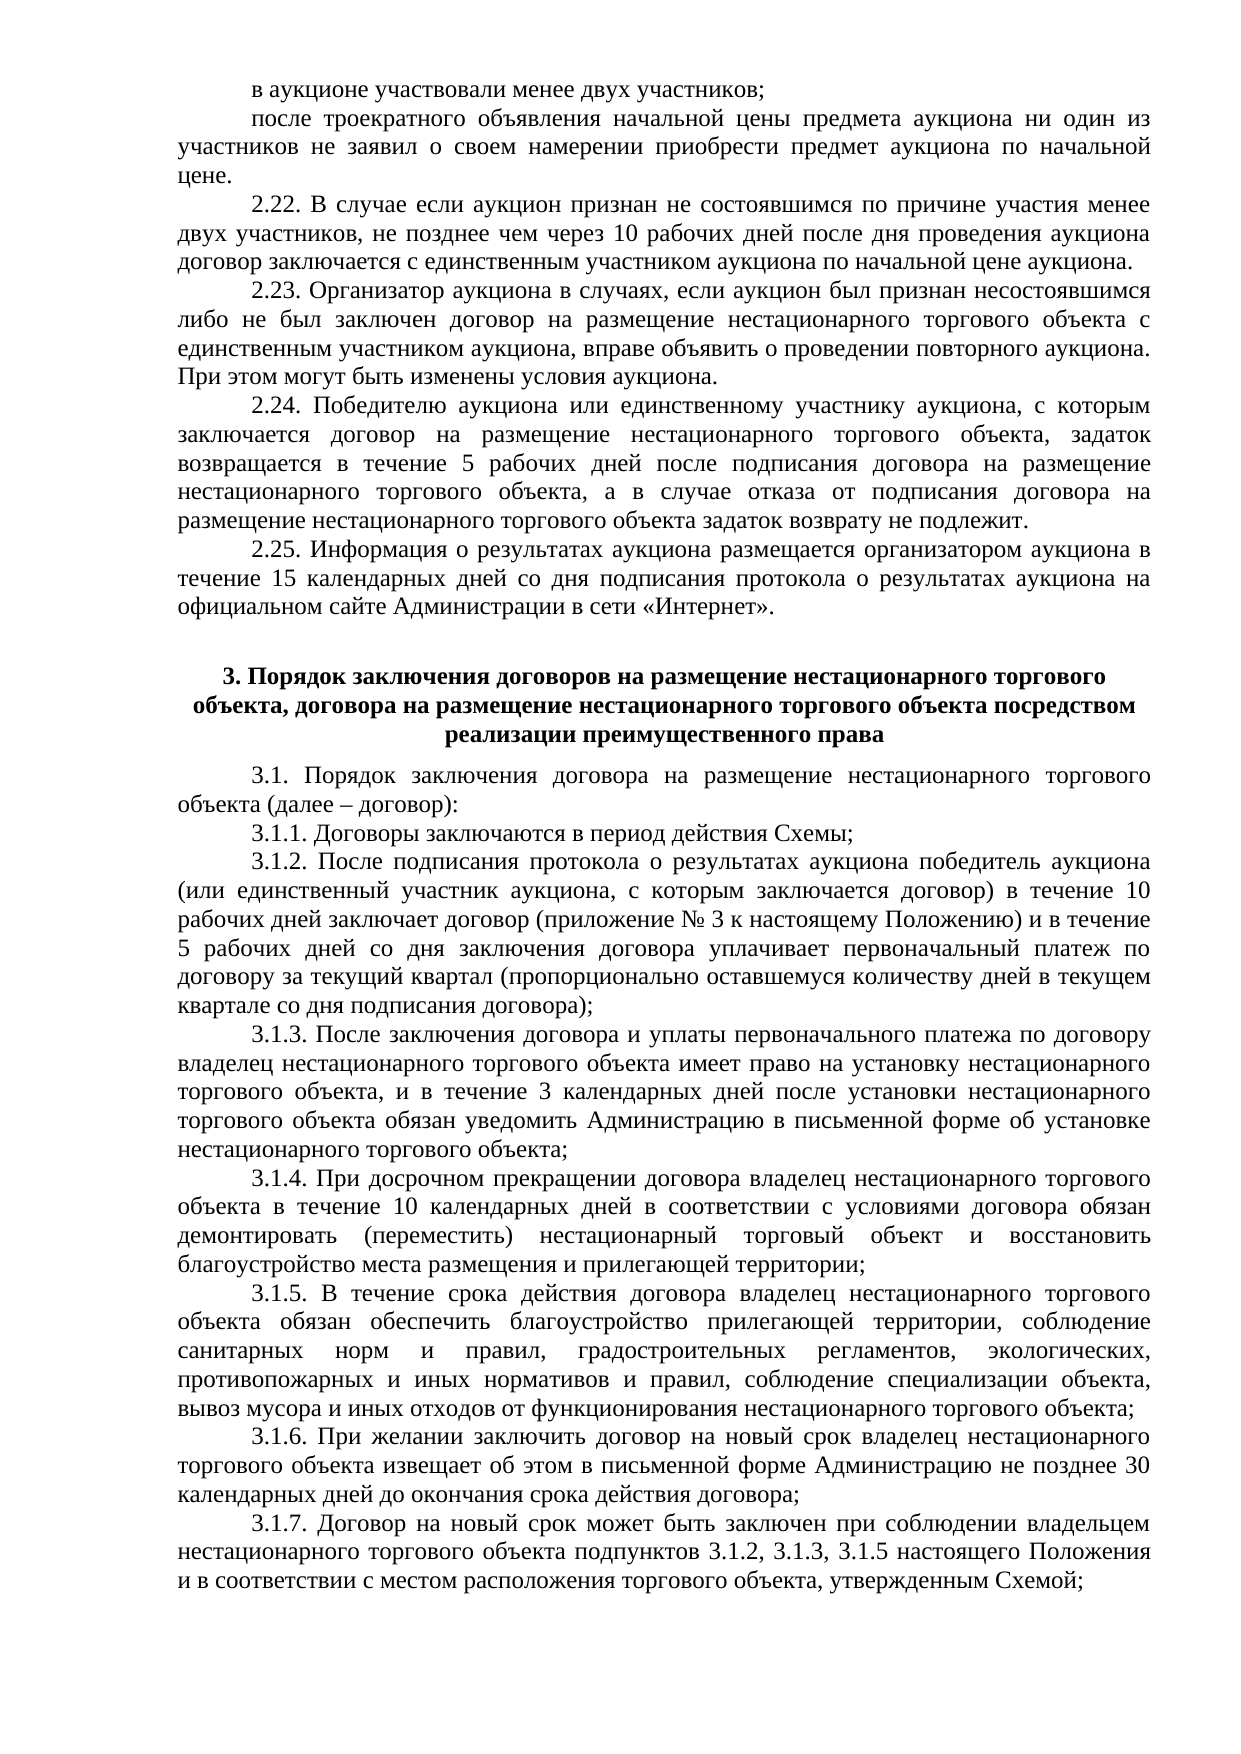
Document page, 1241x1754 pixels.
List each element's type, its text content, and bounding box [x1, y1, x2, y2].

text 3.1. Порядок заключения договора на размещение нестационарного торгового объекта (далее – договор): [177, 760, 1152, 818]
text 3.1.5. В течение срока действия договора владелец нестационарного торгового объекта обязан обеспечить благоустройство прилегающей территории, соблюдение санитарных норм и правил, градостроительных регламентов, экологических, противопожарных и иных нормативов и правил, соблюдение специализации объекта, вывоз мусора и иных отходов от функционирования нестационарного торгового объекта; [177, 1278, 1152, 1421]
text 2.23. Организатор аукциона в случаях, если аукцион был признан несостоявшимся либо не был заключен договор на размещение нестационарного торгового объекта с единственным участником аукциона, вправе объявить о проведении повторного аукциона. При этом могут быть изменены условия аукциона. [177, 275, 1152, 390]
text 2.22. В случае если аукцион признан не состоявшимся по причине участия менее двух участников, не позднее чем через 10 рабочих дней после дня проведения аукциона договор заключается с единственным участником аукциона по начальной цене аукциона. [177, 189, 1152, 275]
text 3.1.4. При досрочном прекращении договора владелец нестационарного торгового объекта в течение 10 календарных дней в соответствии с условиями договора обязан демонтировать (переместить) нестационарный торговый объект и восстановить благоустройство места размещения и прилегающей территории; [177, 1163, 1152, 1278]
text 3.1.6. При желании заключить договор на новый срок владелец нестационарного торгового объекта извещает об этом в письменной форме Администрацию не позднее 30 календарных дней до окончания срока действия договора; [177, 1421, 1152, 1508]
text 3.1.1. Договоры заключаются в период действия Схемы; [177, 818, 1152, 846]
text 3.1.3. После заключения договора и уплаты первоначального платежа по договору владелец нестационарного торгового объекта имеет право на установку нестационарного торгового объекта, и в течение 3 календарных дней после установки нестационарного торгового объекта обязан уведомить Администрацию в письменной форме об установке нестационарного торгового объекта; [177, 1019, 1152, 1163]
text 3.1.7. Договор на новый срок может быть заключен при соблюдении владельцем нестационарного торгового объекта подпунктов 3.1.2, 3.1.3, 3.1.5 настоящего Положения и в соответствии с местом расположения торгового объекта, утвержденным Схемой; [177, 1508, 1152, 1594]
text 3.1.2. После подписания протокола о результатах аукциона победитель аукциона (или единственный участник аукциона, с которым заключается договор) в течение 10 рабочих дней заключает договор (приложение № 3 к настоящему Положению) и в течение 5 рабочих дней со дня заключения договора уплачивает первоначальный платеж по договору за текущий квартал (пропорционально оставшемуся количеству дней в текущем квартале со дня подписания договора); [177, 846, 1152, 1019]
text 3. Порядок заключения договоров на размещение нестационарного торгового объекта, договора на размещение нестационарного торгового объекта посредством реализации преимущественного права [177, 661, 1152, 748]
text 2.25. Информация о результатах аукциона размещается организатором аукциона в течение 15 календарных дней со дня подписания протокола о результатах аукциона на официальном сайте Администрации в сети «Интернет». [177, 534, 1152, 620]
text 2.24. Победителю аукциона или единственному участнику аукциона, с которым заключается договор на размещение нестационарного торгового объекта, задаток возвращается в течение 5 рабочих дней после подписания договора на размещение нестационарного торгового объекта, а в случае отказа от подписания договора на размещение нестационарного торгового объекта задаток возврату не подлежит. [177, 390, 1152, 534]
text после троекратного объявления начальной цены предмета аукциона ни один из участников не заявил о своем намерении приобрести предмет аукциона по начальной цене. [177, 103, 1152, 189]
text в аукционе участвовали менее двух участников; [177, 74, 1152, 103]
